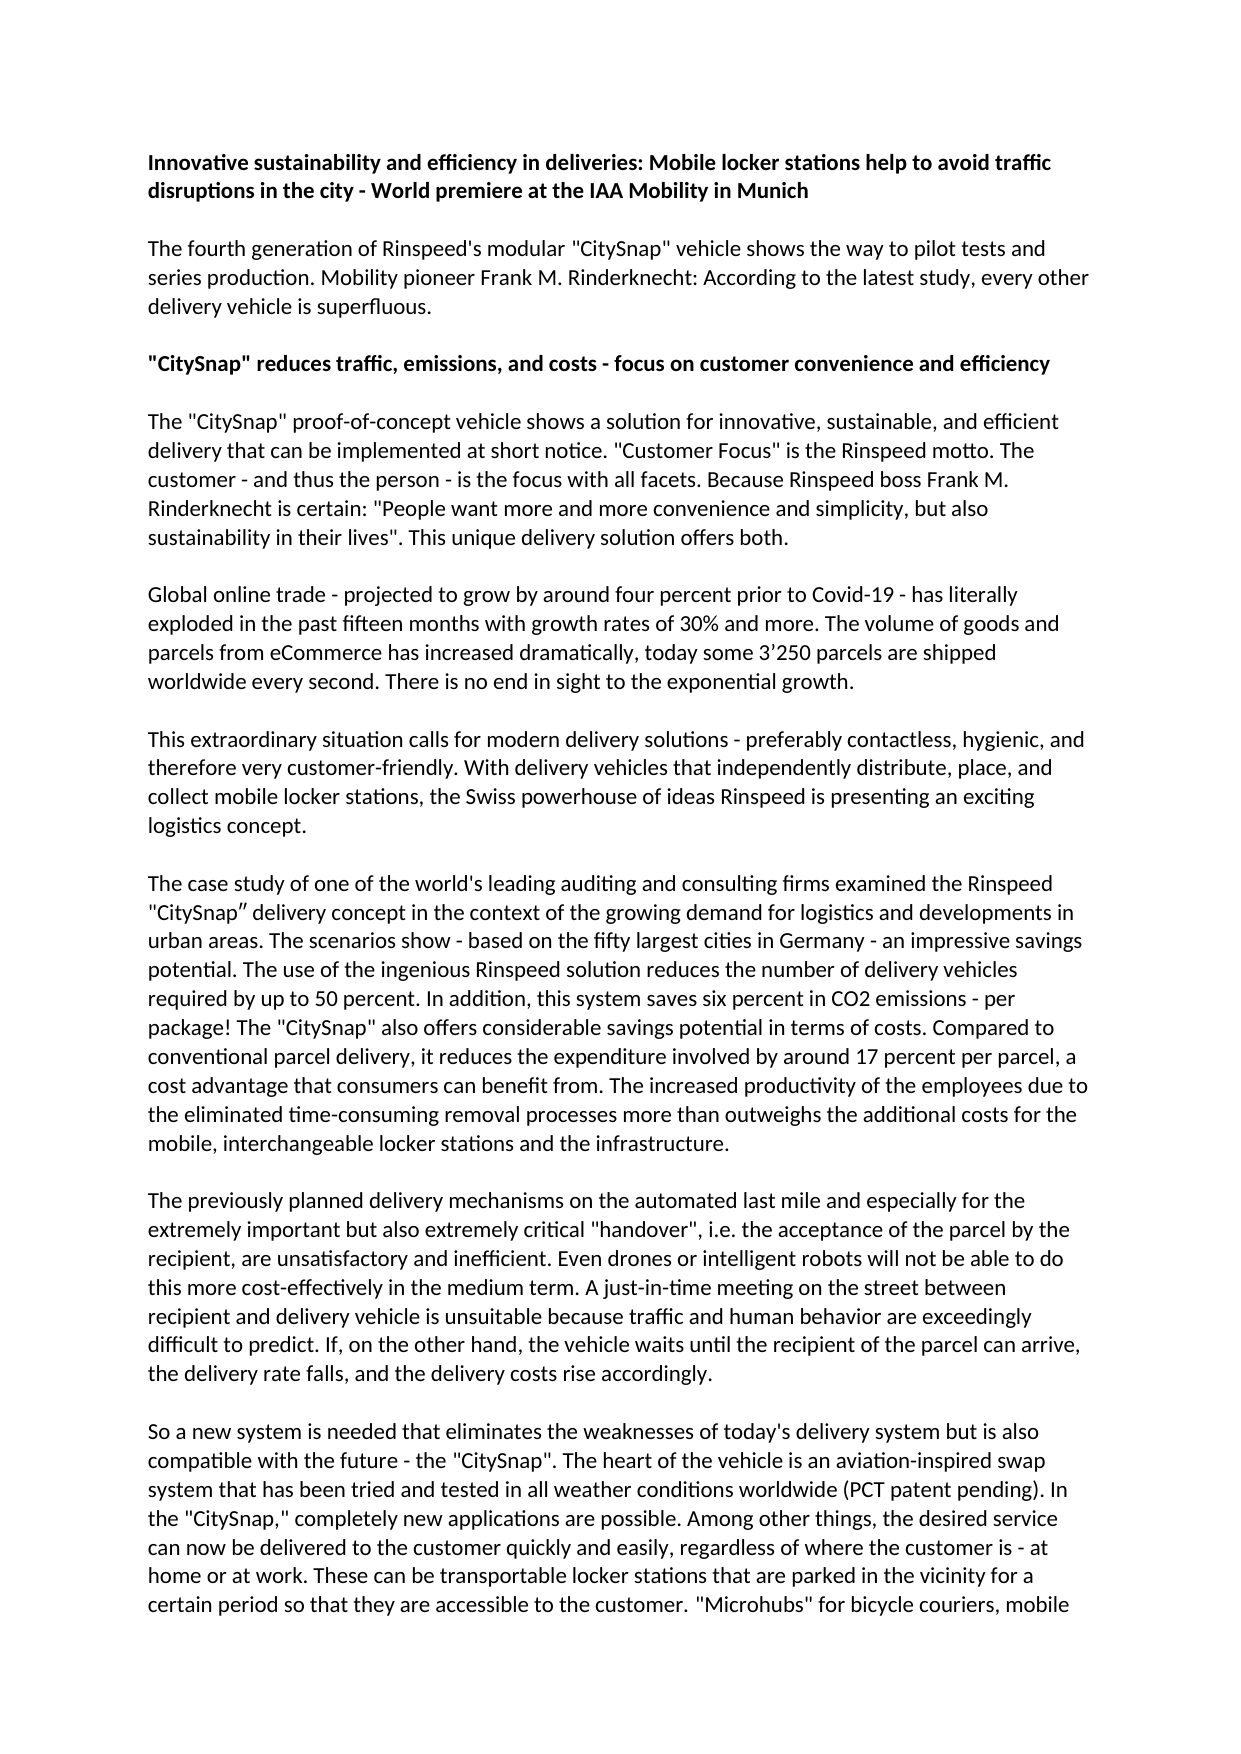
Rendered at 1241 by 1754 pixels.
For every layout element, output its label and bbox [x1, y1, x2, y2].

text [148, 148, 1093, 1618]
